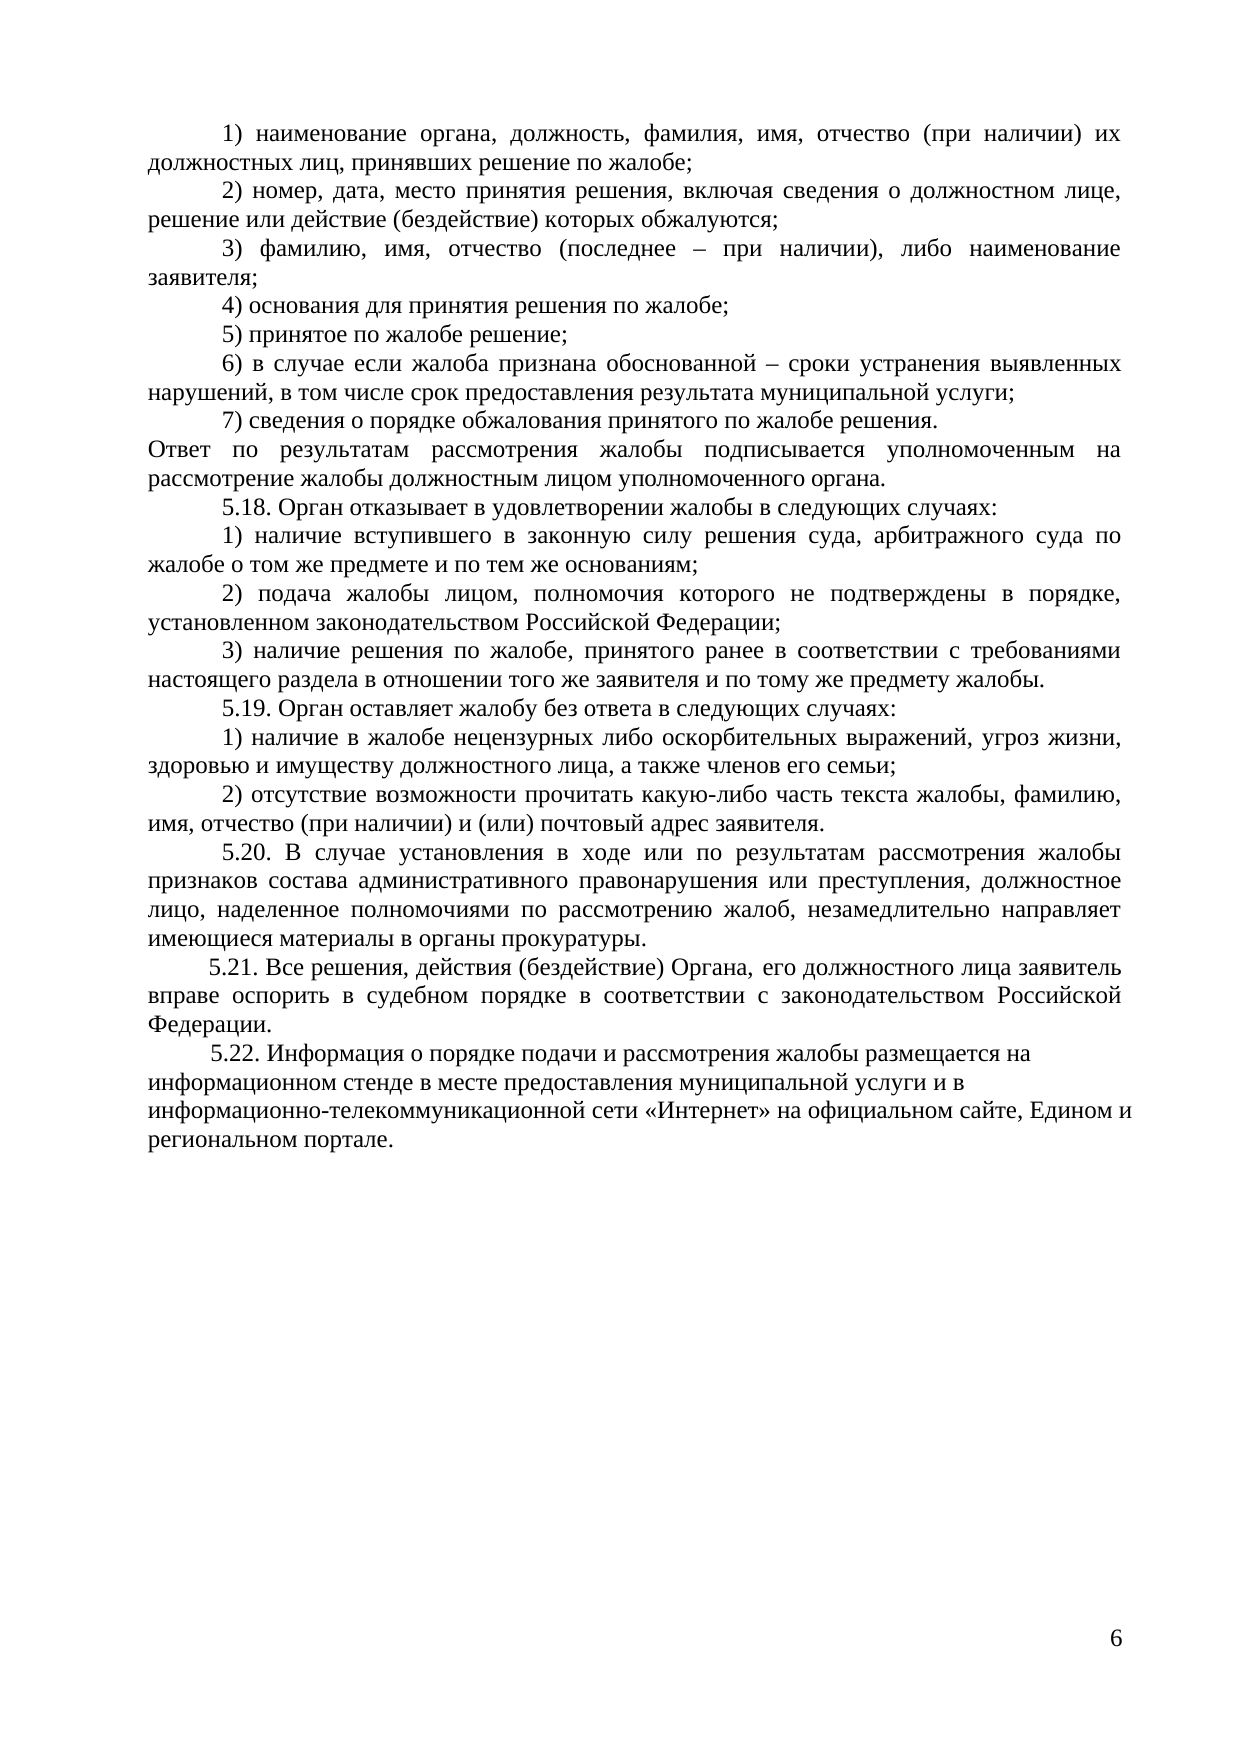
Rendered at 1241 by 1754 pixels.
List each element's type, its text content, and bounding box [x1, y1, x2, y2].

text 1) наличие в жалобе нецензурных либо оскорбительных выражений, угроз жизни, здоровью и имуществу должностного лица, а также членов его семьи; [148, 722, 1122, 779]
text 1) наименование органа, должность, фамилия, имя, отчество (при наличии) их должностных лиц, принявших решение по жалобе; [148, 118, 1122, 176]
text 3) фамилию, имя, отчество (последнее – при наличии), либо наименование заявителя; [148, 233, 1122, 291]
text 2) номер, дата, место принятия решения, включая сведения о должностном лице, решение или действие (бездействие) которых обжалуются; [148, 176, 1122, 233]
text 5.18. Орган отказывает в удовлетворении жалобы в следующих случаях: [148, 492, 1122, 521]
text 2) отсутствие возможности прочитать какую-либо часть текста жалобы, фамилию, имя, отчество (при наличии) и (или) почтовый адрес заявителя. [148, 779, 1122, 837]
text 1) наличие вступившего в законную силу решения суда, арбитражного суда по жалобе о том же предмете и по тем же основаниям; [148, 521, 1122, 578]
text 5) принятое по жалобе решение; [148, 319, 1122, 348]
text 5.19. Орган оставляет жалобу без ответа в следующих случаях: [148, 693, 1122, 722]
text 7) сведения о порядке обжалования принятого по жалобе решения. [148, 406, 1122, 434]
text 5.21. Все решения, действия (бездействие) Органа, его должностного лица заявитель вправе оспорить в судебном порядке в соответствии с законодательством Российской Федерации. [148, 952, 1122, 1038]
text 5.20. В случае установления в ходе или по результатам рассмотрения жалобы признаков состава административного правонарушения или преступления, должностное лицо, наделенное полномочиями по рассмотрению жалоб, незамедлительно направляет имеющиеся материалы в органы прокуратуры. [148, 837, 1122, 952]
text 4) основания для принятия решения по жалобе; [148, 291, 1122, 319]
text 6) в случае если жалоба признана обоснованной – сроки устранения выявленных нарушений, в том числе срок предоставления результата муниципальной услуги; [148, 348, 1122, 406]
text Ответ по результатам рассмотрения жалобы подписывается уполномоченным на рассмотрение жалобы должностным лицом уполномоченного органа. [148, 434, 1122, 492]
text 5.22. Информация о порядке подачи и рассмотрения жалобы размещается на информационном стенде в месте предоставления муниципальной услуги и в информационно-телекоммуникационной сети «Интернет» на официальном сайте, Едином и региональном портале. [148, 1038, 1137, 1153]
text 3) наличие решения по жалобе, принятого ранее в соответствии с требованиями настоящего раздела в отношении того же заявителя и по тому же предмету жалобы. [148, 636, 1122, 693]
text 2) подача жалобы лицом, полномочия которого не подтверждены в порядке, установленном законодательством Российской Федерации; [148, 578, 1122, 636]
